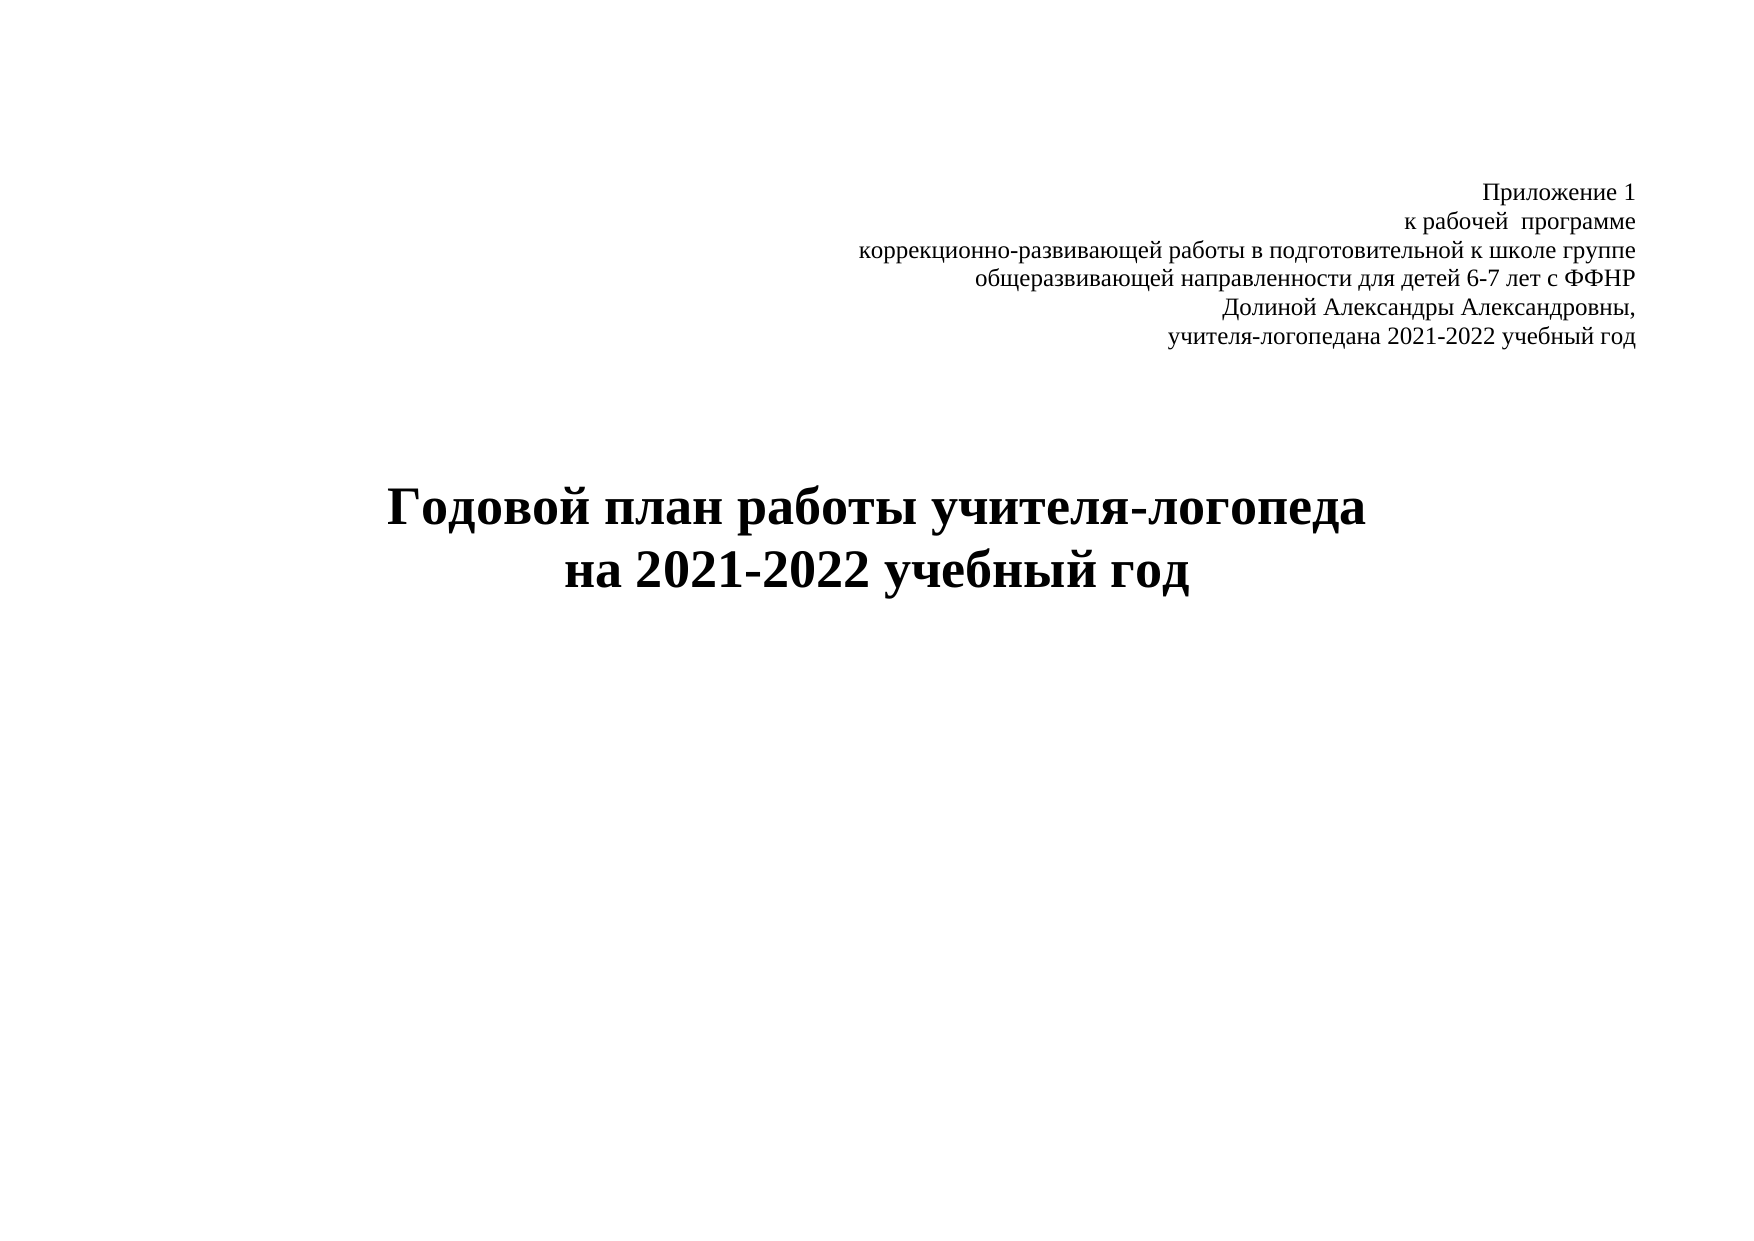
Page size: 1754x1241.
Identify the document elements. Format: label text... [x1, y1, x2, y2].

text на 2021-2022 учебный год [118, 537, 1636, 599]
text Годовой план работы учителя-логопеда [118, 474, 1636, 537]
text к рабочей программе [118, 206, 1636, 235]
text общеразвивающей направленности для детей 6-7 лет с ФФНР [118, 263, 1636, 292]
text учителя-логопедана 2021-2022 учебный год [118, 321, 1636, 350]
text Долиной Александры Александровны, [118, 292, 1636, 321]
text Приложение 1 [118, 177, 1636, 206]
text коррекционно-развивающей работы в подготовительной к школе группе [118, 235, 1636, 263]
